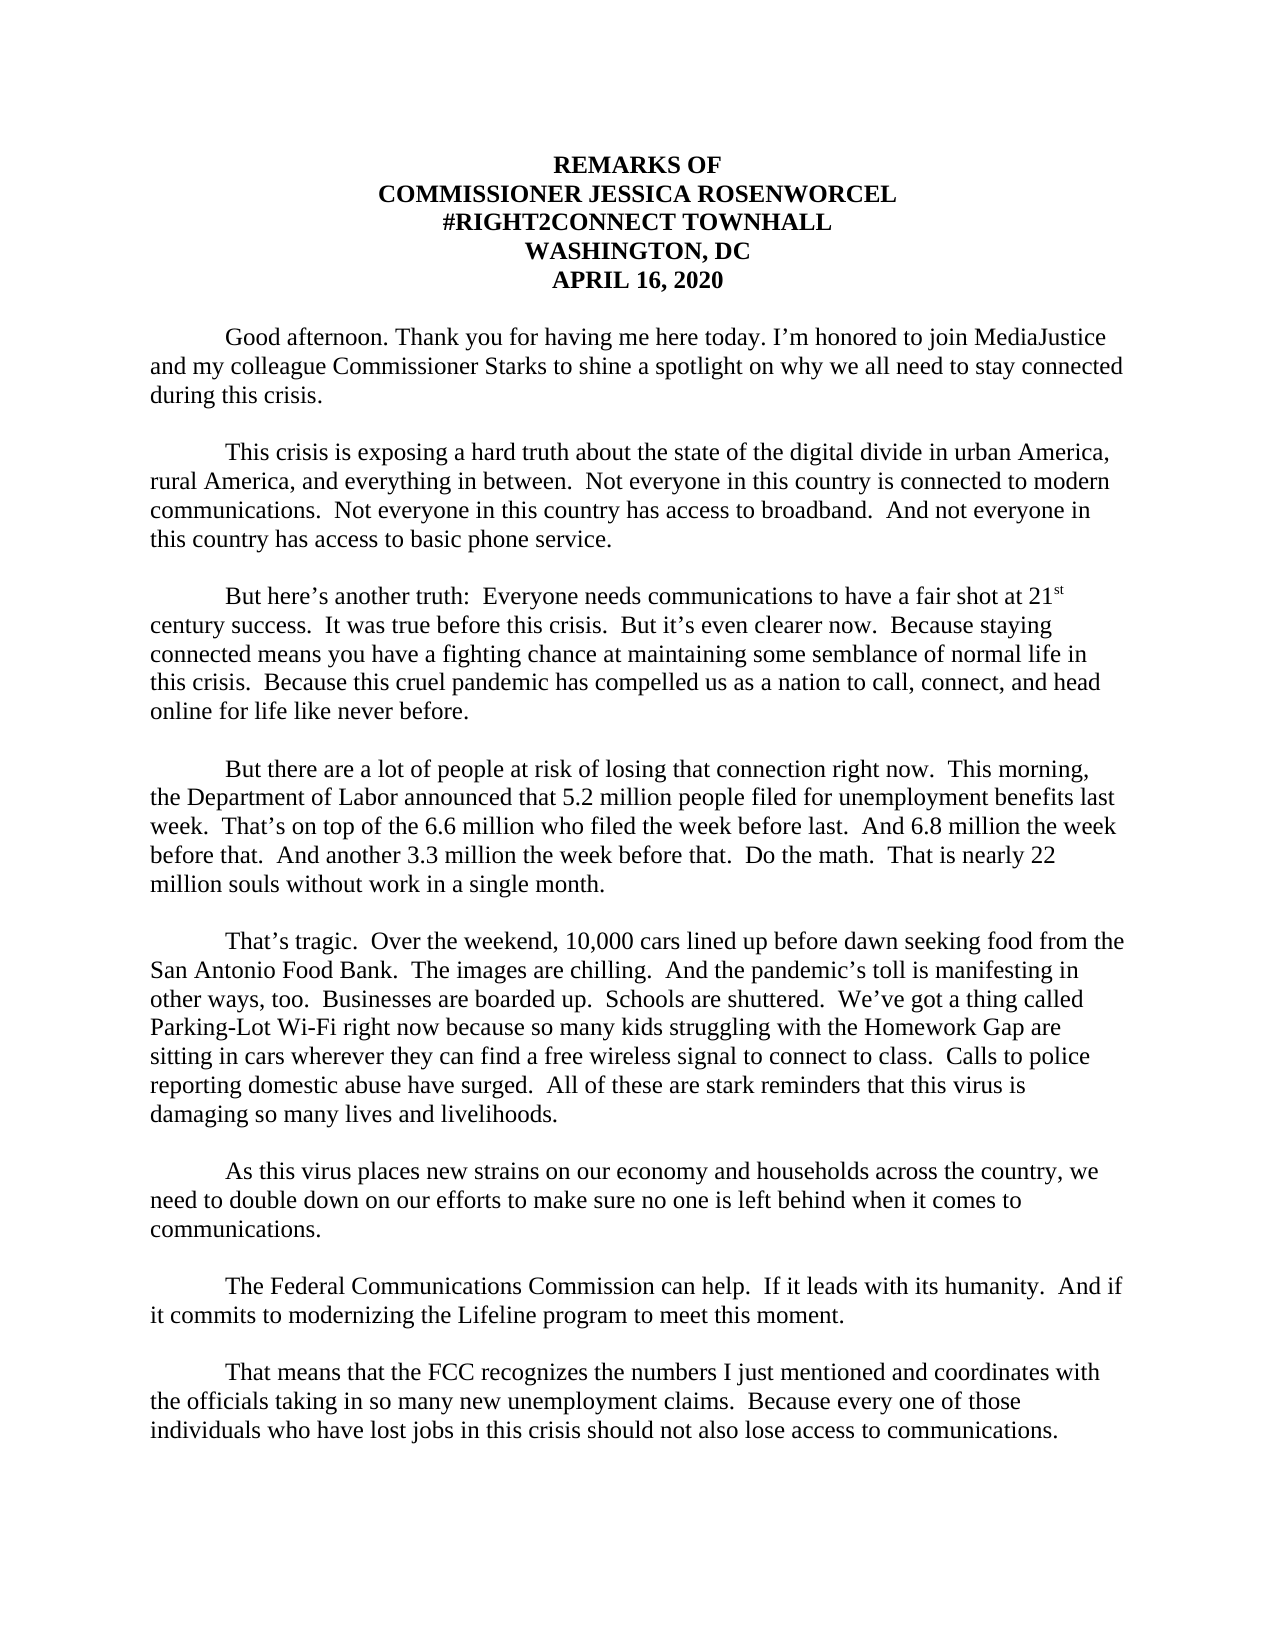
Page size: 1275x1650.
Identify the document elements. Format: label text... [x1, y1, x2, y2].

text But here’s another truth: Everyone needs communications to have a fair shot at 21st century success. It was true before this crisis. But it’s even clearer now. Because staying connected means you have a fighting chance at maintaining some semblance of normal life in this crisis. Because this cruel pandemic has compelled us as a nation to call, connect, and head online for life like never before. [150, 581, 1125, 725]
text Good afternoon. Thank you for having me here today. I’m honored to join MediaJustice and my colleague Commissioner Starks to shine a spotlight on why we all need to stay connected during this crisis. [150, 322, 1125, 409]
text But there are a lot of people at risk of losing that connection right now. This morning, the Department of Labor announced that 5.2 million people filed for unemployment benefits last week. That’s on top of the 6.6 million who filed the week before last. And 6.8 million the week before that. And another 3.3 million the week before that. Do the math. That is nearly 22 million souls without work in a single month. [150, 754, 1125, 897]
text The Federal Communications Commission can help. If it leads with its humanity. And if it commits to modernizing the Lifeline program to meet this moment. [150, 1271, 1125, 1329]
text APRIL 16, 2020 [150, 265, 1125, 294]
text That means that the FCC recognizes the numbers I just mentioned and coordinates with the officials taking in so many new unemployment claims. Because every one of those individuals who have lost jobs in this crisis should not also lose access to communications. [150, 1357, 1125, 1444]
text WASHINGTON, DC [150, 236, 1125, 265]
text As this virus places new strains on our economy and households across the country, we need to double down on our efforts to make sure no one is left behind when it comes to communications. [150, 1156, 1125, 1242]
text That’s tragic. Over the weekend, 10,000 cars lined up before dawn seeking food from the San Antonio Food Bank. The images are chilling. And the pandemic’s toll is manifesting in other ways, too. Businesses are boarded up. Schools are shuttered. We’ve got a thing called Parking-Lot Wi-Fi right now because so many kids struggling with the Homework Gap are sitting in cars wherever they can find a free wireless signal to connect to class. Calls to police reporting domestic abuse have surged. All of these are stark reminders that this virus is damaging so many lives and livelihoods. [150, 926, 1125, 1127]
text REMARKS OF COMMISSIONER JESSICA ROSENWORCEL [150, 150, 1125, 207]
text #RIGHT2CONNECT TOWNHALL [150, 207, 1125, 236]
text This crisis is exposing a hard truth about the state of the digital divide in urban America, rural America, and everything in between. Not everyone in this country is connected to modern communications. Not everyone in this country has access to broadband. And not everyone in this country has access to basic phone service. [150, 437, 1125, 552]
